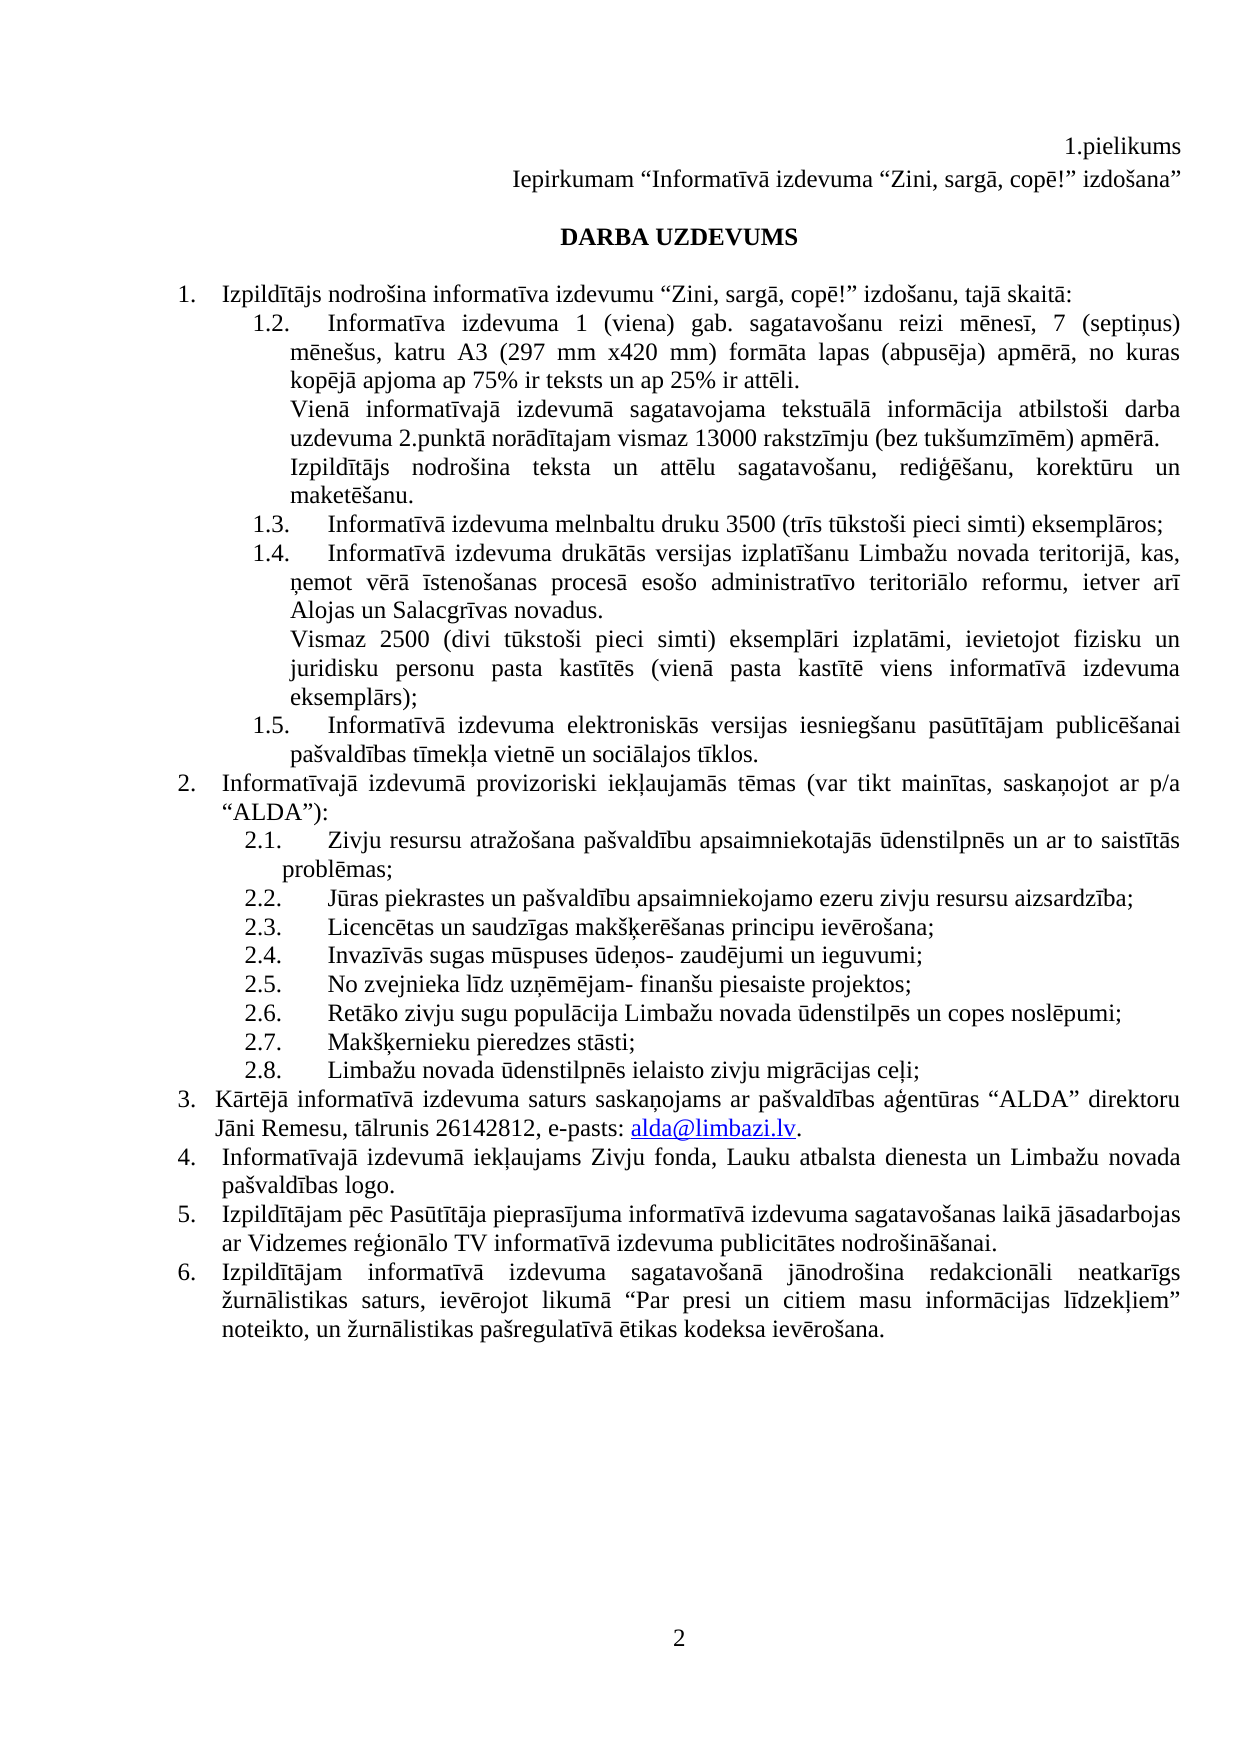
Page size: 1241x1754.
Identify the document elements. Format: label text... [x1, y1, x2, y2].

list Izpildītājs nodrošina teksta un attēlu sagatavošanu, rediģēšanu, korektūru un maketēšanu. [290, 452, 1181, 509]
list Informatīvajā izdevumā iekļaujams Zivju fonda, Lauku atbalsta dienesta un Limbažu novada pašvaldības logo. [177, 1142, 1181, 1199]
list Informatīva izdevuma 1 (viena) gab. sagatavošanu reizi mēnesī, 7 (septiņus) mēnešus, katru A3 (297 mm x420 mm) formāta lapas (abpusēja) apmērā, no kuras kopējā apjoma ap 75% ir teksts un ap 25% ir attēli. [252, 308, 1181, 394]
list Limbažu novada ūdenstilpnēs ielaisto zivju migrācijas ceļi; [244, 1056, 1181, 1084]
text DARBA UZDEVUMS [177, 222, 1181, 251]
list Vismaz 2500 (divi tūkstoši pieci simti) eksemplāri izplatāmi, ievietojot fizisku un juridisku personu pasta kastītēs (vienā pasta kastītē viens informatīvā izdevuma eksemplārs); [290, 624, 1181, 711]
list Izpildītājam pēc Pasūtītāja pieprasījuma informatīvā izdevuma sagatavošanas laikā jāsadarbojas ar Vidzemes reģionālo TV informatīvā izdevuma publicitātes nodrošināšanai. [177, 1199, 1181, 1257]
list Informatīvā izdevuma drukātās versijas izplatīšanu Limbažu novada teritorijā, kas, ņemot vērā īstenošanas procesā esošo administratīvo teritoriālo reformu, ietver arī Alojas un Salacgrīvas novadus. [252, 538, 1181, 624]
list Invazīvās sugas mūspuses ūdeņos- zaudējumi un ieguvumi; [244, 941, 1181, 969]
list Retāko zivju sugu populācija Limbažu novada ūdenstilpēs un copes noslēpumi; [244, 998, 1181, 1027]
list Licencētas un saudzīgas makšķerēšanas principu ievērošana; [244, 912, 1181, 941]
text 1.pielikums [177, 131, 1181, 160]
list Makšķernieku pieredzes stāsti; [244, 1027, 1181, 1056]
list Zivju resursu atražošana pašvaldību apsaimniekotajās ūdenstilpnēs un ar to saistītās problēmas; [244, 826, 1181, 883]
list Kārtējā informatīvā izdevuma saturs saskaņojams ar pašvaldības aģentūras “ALDA” direktoru Jāni Remesu, tālrunis 26142812, e-pasts: alda@limbazi.lv. [177, 1084, 1181, 1142]
list Informatīvajā izdevumā provizoriski iekļaujamās tēmas (var tikt mainītas, saskaņojot ar p/a “ALDA”): [177, 768, 1181, 826]
list Jūras piekrastes un pašvaldību apsaimniekojamo ezeru zivju resursu aizsardzība; [244, 883, 1181, 912]
list Vienā informatīvajā izdevumā sagatavojama tekstuālā informācija atbilstoši darba uzdevuma 2.punktā norādītajam vismaz 13000 rakstzīmju (bez tukšumzīmēm) apmērā. [290, 394, 1181, 452]
list Izpildītājam informatīvā izdevuma sagatavošanā jānodrošina redakcionāli neatkarīgs žurnālistikas saturs, ievērojot likumā “Par presi un citiem masu informācijas līdzekļiem” noteikto, un žurnālistikas pašregulatīvā ētikas kodeksa ievērošana. [177, 1257, 1181, 1343]
list Izpildītājs nodrošina informatīva izdevumu “Zini, sargā, copē!” izdošanu, tajā skaitā: [177, 279, 1181, 308]
list Informatīvā izdevuma melnbaltu druku 3500 (trīs tūkstoši pieci simti) eksemplāros; [252, 509, 1181, 538]
list Informatīvā izdevuma elektroniskās versijas iesniegšanu pasūtītājam publicēšanai pašvaldības tīmekļa vietnē un sociālajos tīklos. [252, 711, 1181, 768]
text Iepirkumam “Informatīvā izdevuma “Zini, sargā, copē!” izdošana” [177, 164, 1181, 193]
list No zvejnieka līdz uzņēmējam- finanšu piesaiste projektos; [244, 969, 1181, 998]
